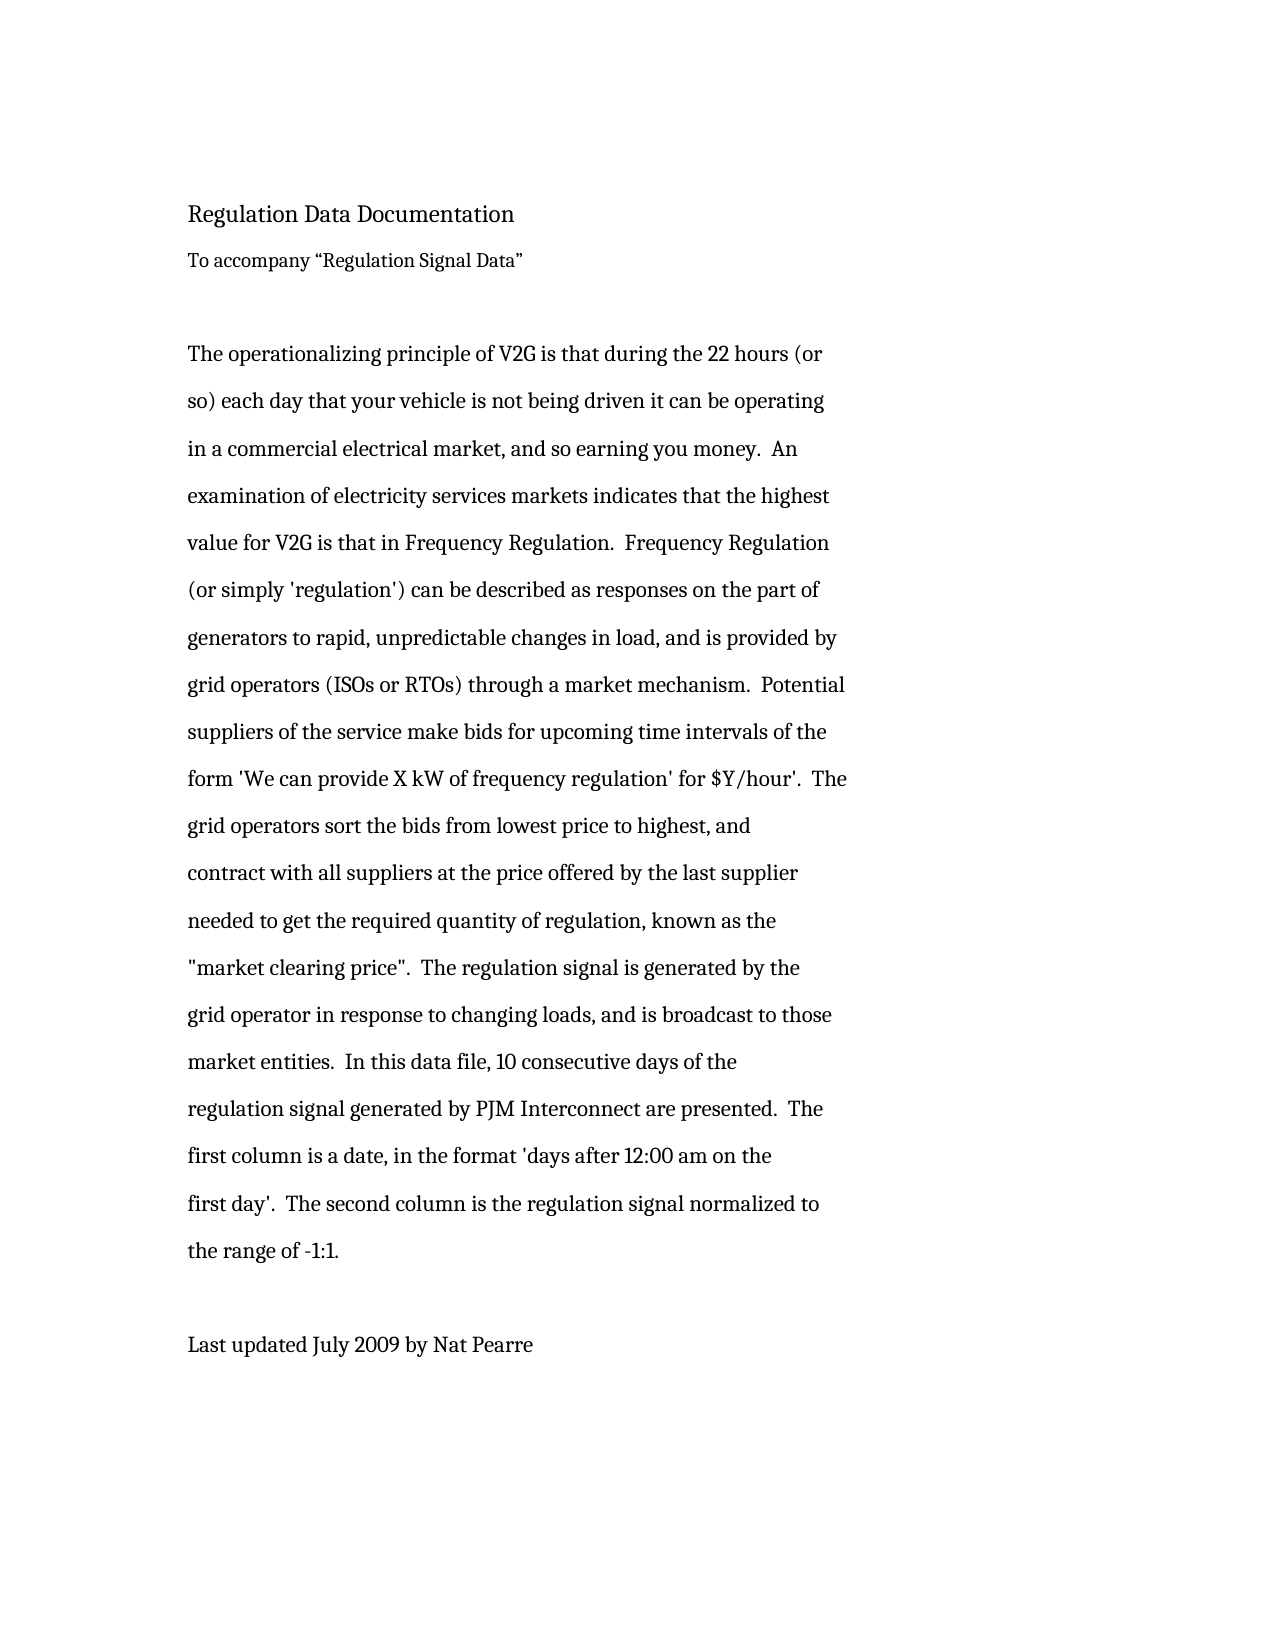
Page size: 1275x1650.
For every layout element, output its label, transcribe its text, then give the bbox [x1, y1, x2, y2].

text grid operators (ISOs or RTOs) through a market mechanism. Potential [187, 671, 1087, 698]
text The operationalizing principle of V2G is that during the 22 hours (or [187, 341, 1087, 367]
text first day'. The second column is the regulation signal normalized to [187, 1191, 1087, 1217]
text generators to rapid, unpredictable changes in load, and is provided by [187, 624, 1087, 651]
text grid operators sort the bids from lowest price to highest, and [187, 813, 1087, 839]
text suppliers of the service make bids for upcoming time intervals of the [187, 719, 1087, 745]
text regulation signal generated by PJM Interconnect are presented. The [187, 1096, 1087, 1122]
text the range of -1:1. [187, 1238, 1087, 1264]
text so) each day that your vehicle is not being driven it can be operating [187, 388, 1087, 415]
text grid operator in response to changing loads, and is broadcast to those [187, 1002, 1087, 1028]
text first column is a date, in the format 'days after 12:00 am on the [187, 1143, 1087, 1170]
text form 'We can provide X kW of frequency regulation' for $Y/hour'. The [187, 766, 1087, 792]
text in a commercial electrical market, and so earning you money. An [187, 436, 1087, 462]
text To accompany “Regulation Signal Data” [187, 249, 1087, 273]
text market entities. In this data file, 10 consecutive days of the [187, 1049, 1087, 1075]
text needed to get the required quantity of regulation, known as the [187, 907, 1087, 934]
text Regulation Data Documentation [187, 199, 1087, 228]
text Last updated July 2009 by Nat Pearre [187, 1332, 1087, 1358]
text examination of electricity services markets indicates that the highest [187, 483, 1087, 509]
text value for V2G is that in Frequency Regulation. Frequency Regulation [187, 530, 1087, 556]
text (or simply 'regulation') can be described as responses on the part of [187, 577, 1087, 603]
text "market clearing price". The regulation signal is generated by the [187, 954, 1087, 981]
text contract with all suppliers at the price offered by the last supplier [187, 860, 1087, 887]
